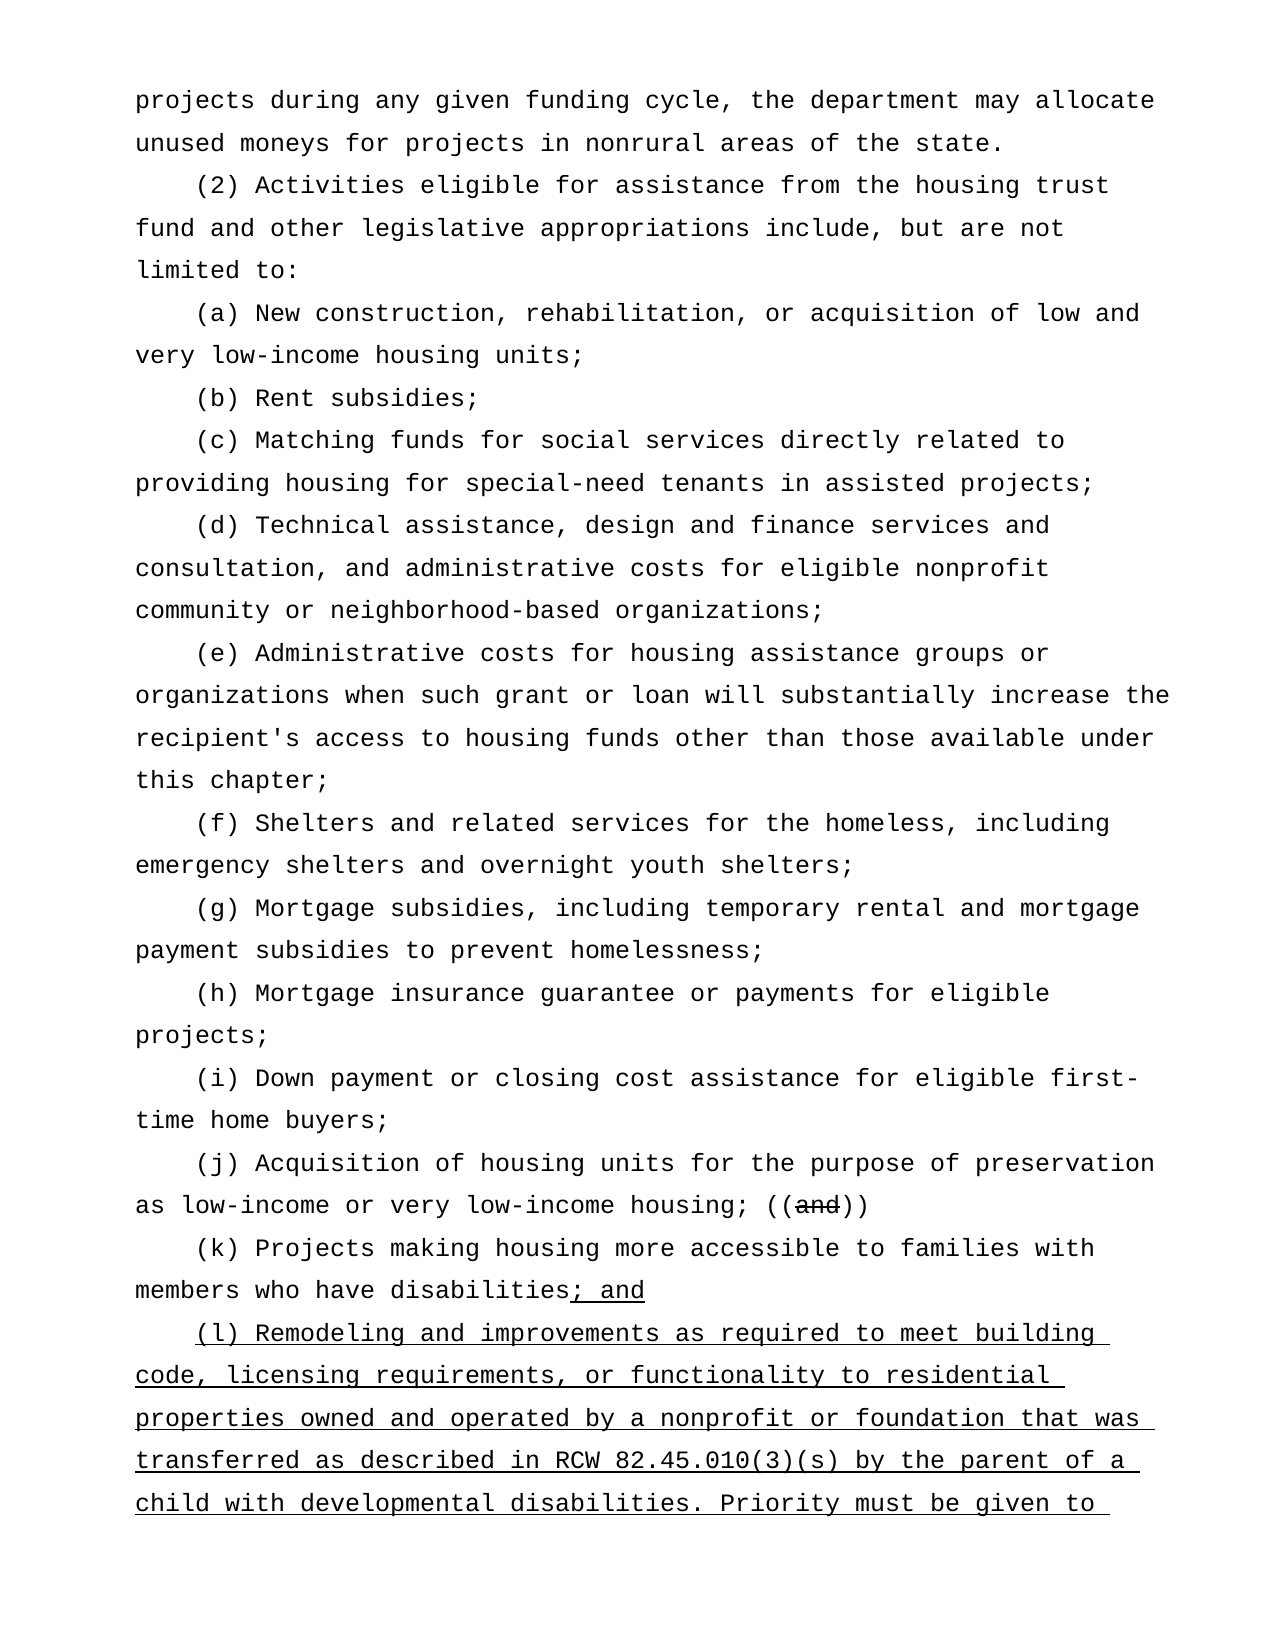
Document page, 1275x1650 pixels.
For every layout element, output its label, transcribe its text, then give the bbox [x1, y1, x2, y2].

text (k) Projects making housing more accessible to families with members who have disabilities; and [135, 1222, 1170, 1307]
text (2) Activities eligible for assistance from the housing trust fund and other legislative appropriations include, but are not limited to: [135, 160, 1170, 287]
text (e) Administrative costs for housing assistance groups or organizations when such grant or loan will substantially increase the recipient's access to housing funds other than those available under this chapter; [135, 627, 1170, 797]
text (f) Shelters and related services for the homeless, including emergency shelters and overnight youth shelters; [135, 797, 1170, 882]
text (d) Technical assistance, design and finance services and consultation, and administrative costs for eligible nonprofit community or neighborhood-based organizations; [135, 500, 1170, 627]
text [135, 1307, 1170, 1520]
text (h) Mortgage insurance guarantee or payments for eligible projects; [135, 967, 1170, 1052]
text (g) Mortgage subsidies, including temporary rental and mortgage payment subsidies to prevent homelessness; [135, 882, 1170, 967]
text (a) New construction, rehabilitation, or acquisition of low and very low-income housing units; [135, 287, 1170, 372]
text (j) Acquisition of housing units for the purpose of preservation as low-income or very low-income housing; ((and)) [135, 1137, 1170, 1222]
text (i) Down payment or closing cost assistance for eligible first-time home buyers; [135, 1052, 1170, 1137]
text (b) Rent subsidies; [135, 372, 1170, 415]
text (c) Matching funds for social services directly related to providing housing for special-need tenants in assisted projects; [135, 415, 1170, 500]
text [135, 75, 1170, 160]
